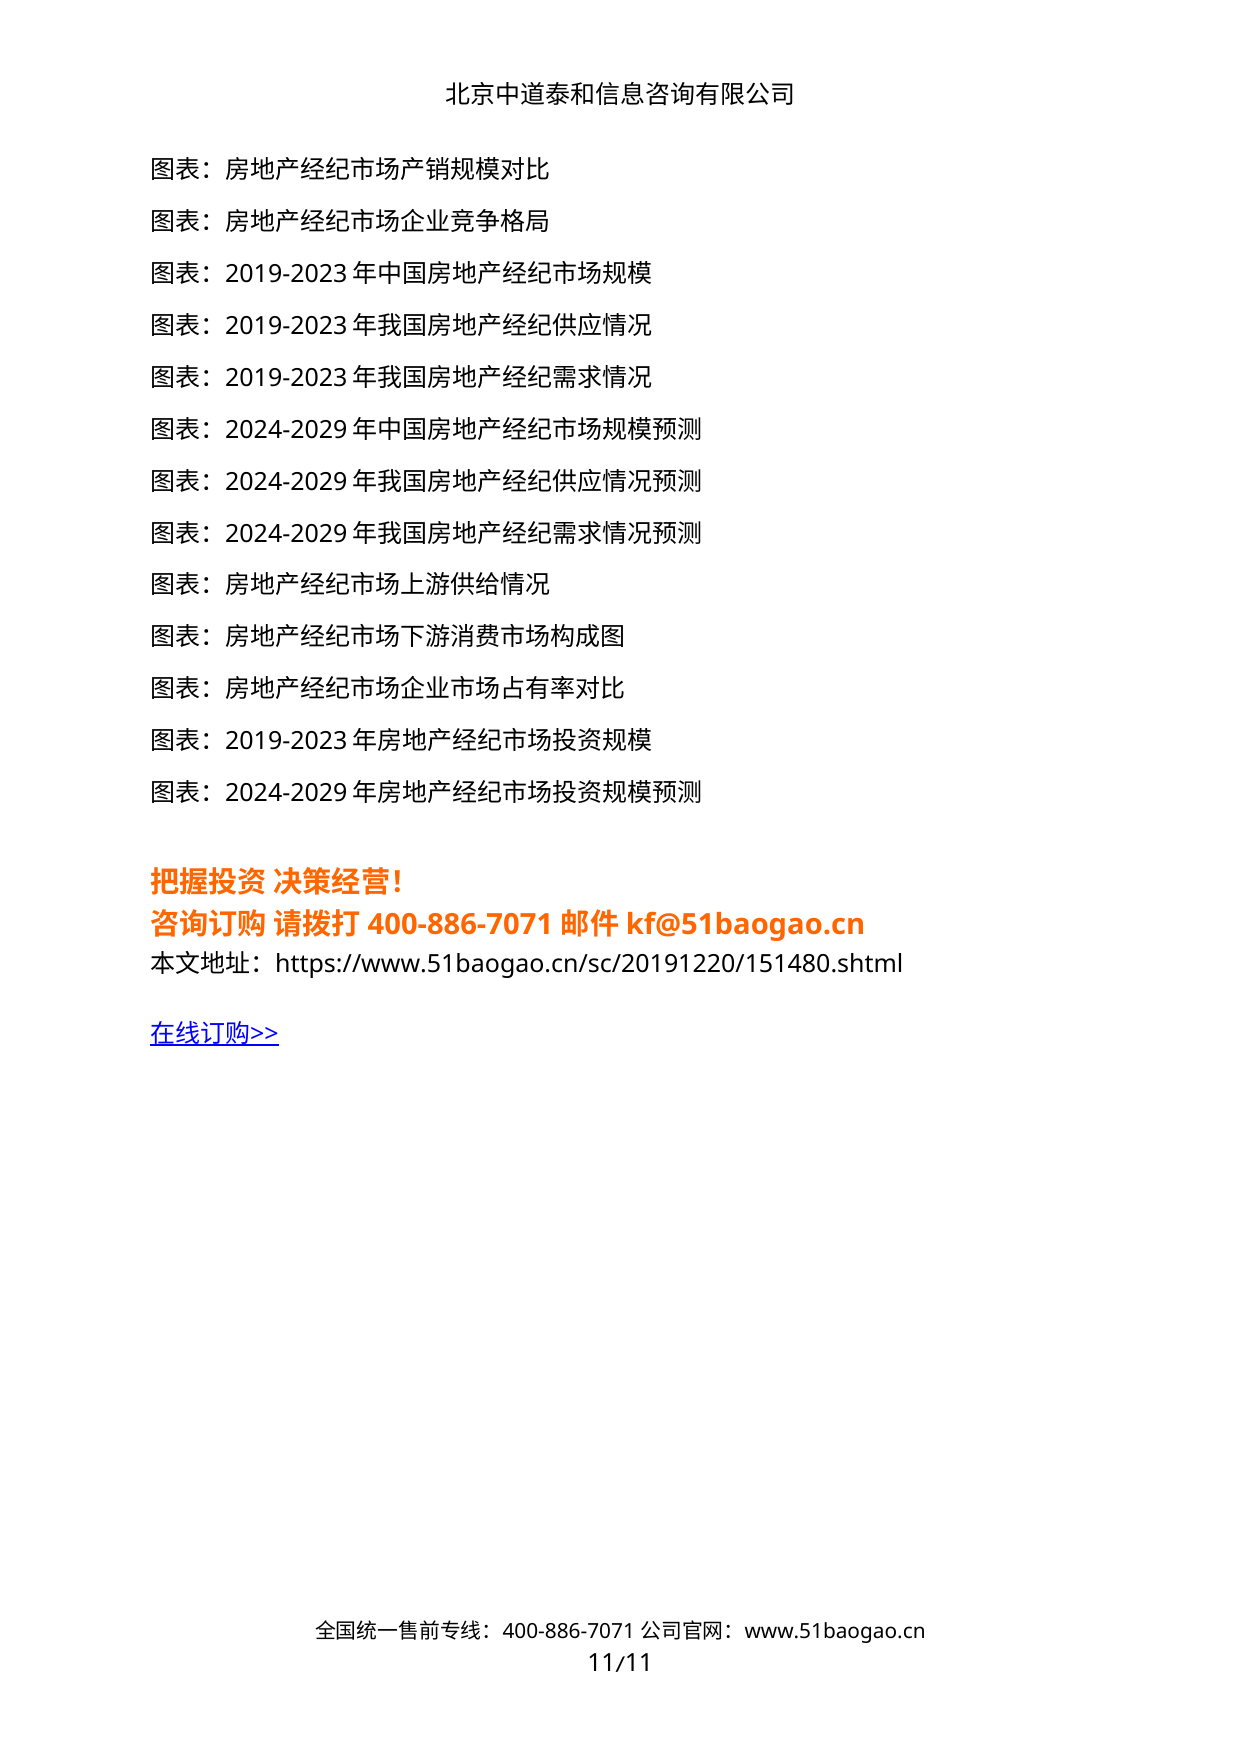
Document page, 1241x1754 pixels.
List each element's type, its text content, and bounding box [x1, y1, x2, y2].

text 图表：2019-2023年我国房地产经纪供应情况 [150, 306, 1090, 342]
text 图表：房地产经纪市场上游供给情况 [150, 565, 1090, 601]
text 图表：房地产经纪市场下游消费市场构成图 [150, 617, 1090, 653]
text 图表：2024-2029年我国房地产经纪需求情况预测 [150, 513, 1090, 549]
text 图表：2019-2023年我国房地产经纪需求情况 [150, 357, 1090, 394]
text 图表：房地产经纪市场企业市场占有率对比 [150, 669, 1090, 705]
text 图表：2019-2023年房地产经纪市场投资规模 [150, 721, 1090, 757]
text 把握投资 决策经营！咨询订购 请拨打 400-886-7071 邮件 kf@51baogao.cn本文地址：https://www.51baogao.cn/sc/20191220/151480.shtml [150, 824, 1090, 979]
text 图表：房地产经纪市场产销规模对比 [150, 150, 1090, 186]
text 图表：2019-2023年中国房地产经纪市场规模 [150, 254, 1090, 290]
text 图表：2024-2029年我国房地产经纪供应情况预测 [150, 461, 1090, 497]
text 图表：2024-2029年中国房地产经纪市场规模预测 [150, 409, 1090, 446]
text 在线订购>> [150, 979, 1090, 1050]
text 图表：2024-2029年房地产经纪市场投资规模预测 [150, 772, 1090, 809]
text 图表：房地产经纪市场企业竞争格局 [150, 202, 1090, 238]
